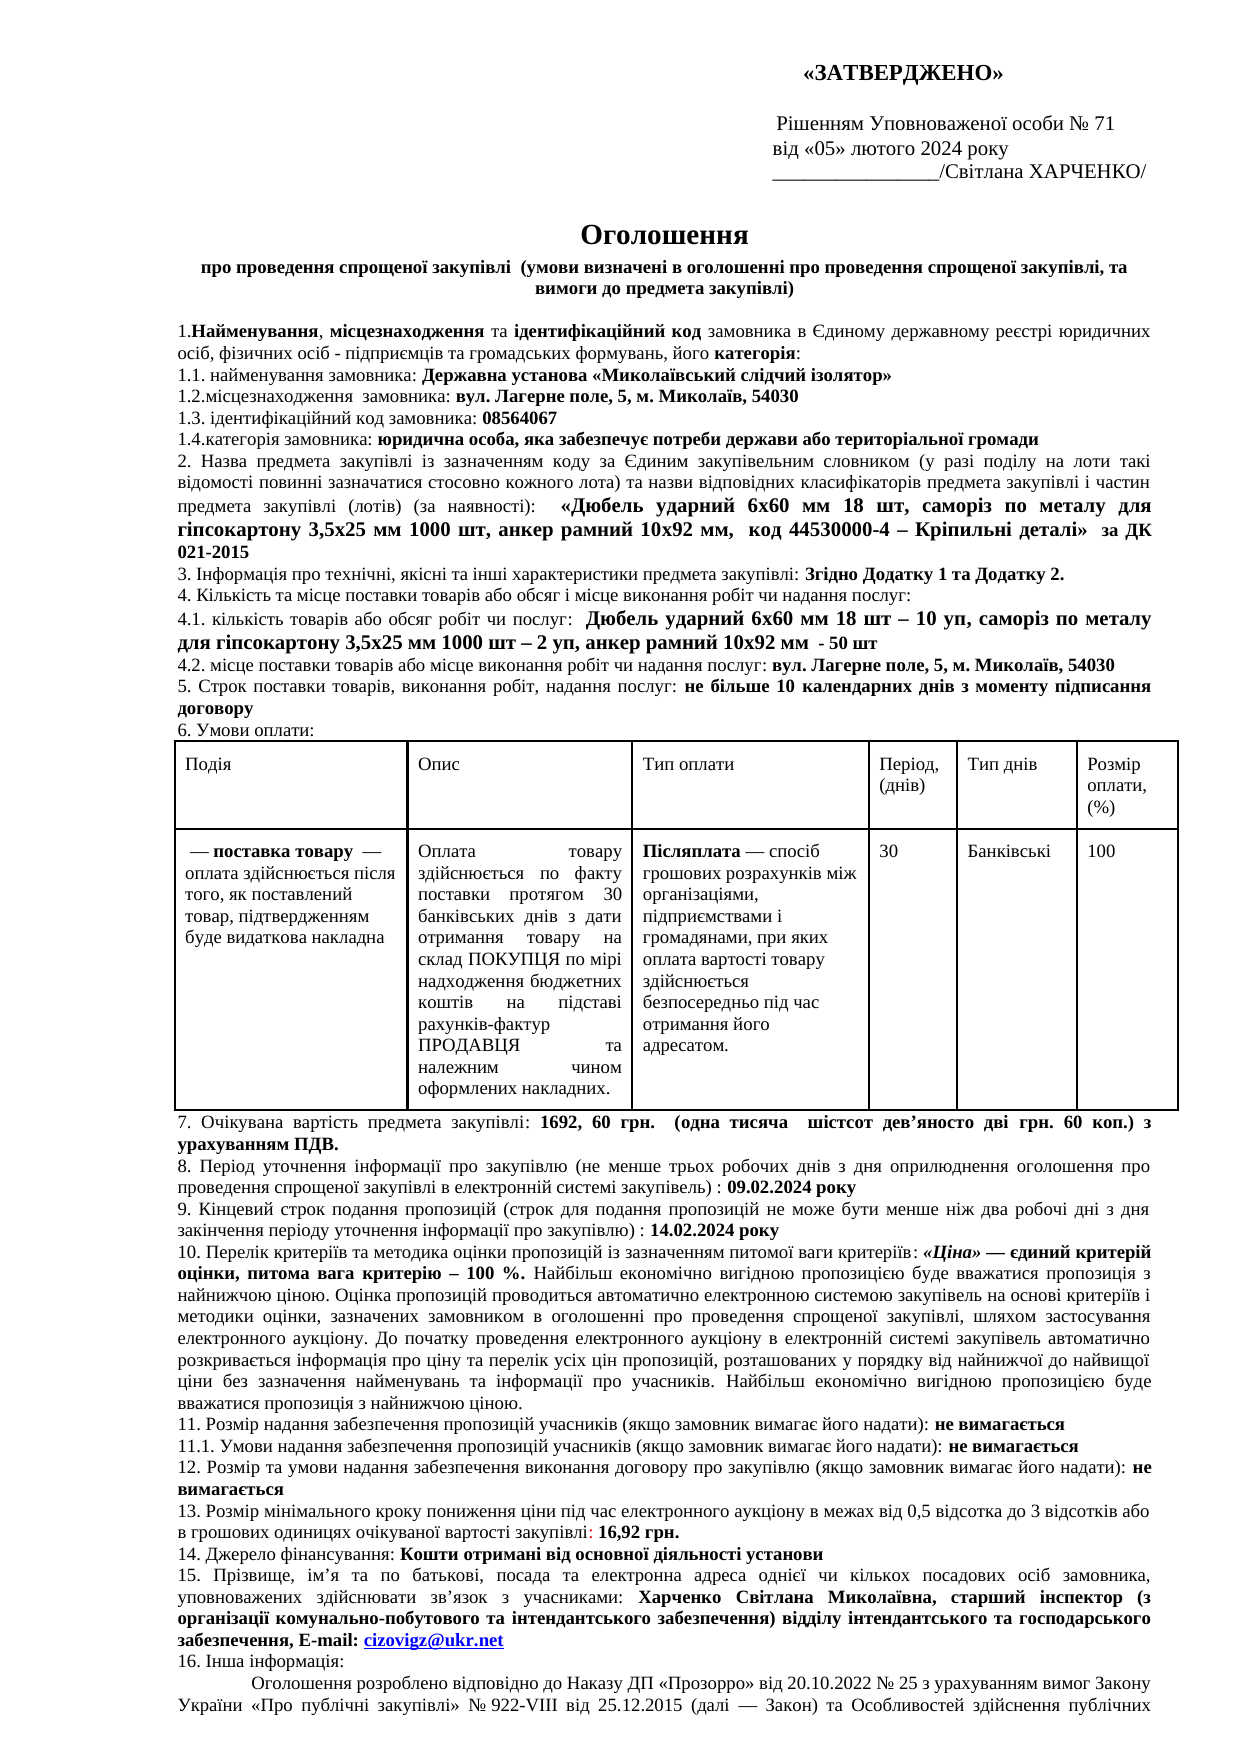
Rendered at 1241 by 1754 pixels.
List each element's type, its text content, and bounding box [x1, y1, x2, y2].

table_header Подія [176, 742, 406, 828]
table_header Розмір оплати, (%) [1078, 742, 1177, 828]
text 9. Кінцевий строк подання пропозицій (строк для подання пропозицій не може бути менше ніж два робочі дні з дня закінчення періоду уточнення інформації про закупівлю) : 14.02.2024 року [177, 1198, 1152, 1241]
text 3. Інформація про технічні, якісні та інші характеристики предмета закупівлі: Згідно Додатку 1 та Додатку 2. [177, 562, 1152, 584]
table_cell Післяплата — спосіб грошових розрахунків між організаціями, підприємствами і громадянами, при яких оплата вартості товару здійснюється безпосередньо під час отримання його адресатом. [633, 830, 868, 1109]
table_header Опис [409, 742, 631, 828]
table_header Тип днів [958, 742, 1076, 828]
text 6. Умови оплати: [177, 718, 1152, 740]
text 8. Період уточнення інформації про закупівлю (не менше трьох робочих днів з дня оприлюднення оголошення про проведення спрощеної закупівлі в електронній системі закупівель) : 09.02.2024 року [177, 1154, 1152, 1198]
text Оголошення [177, 217, 1152, 251]
table_cell Оплата товару здійснюється по факту поставки протягом 30 банківських днів з дати отримання товару на склад ПОКУПЦЯ по мірі надходження бюджетних коштів на підставі рахунків-фактур ПРОДАВЦЯ та належним чином оформлених накладних. [409, 830, 631, 1109]
text 2. Назва предмета закупівлі із зазначенням коду за Єдиним закупівельним словником (у разі поділу на лоти такі відомості повинні зазначатися стосовно кожного лота) та назви відповідних класифікаторів предмета закупівлі і частин предмета закупівлі (лотів) (за наявності): «Дюбель ударний 6x60 мм 18 шт, саморіз по металу для гіпсокартону 3,5x25 мм 1000 шт, анкер рамний 10x92 мм, код 44530000-4 – Кріпильні деталі» за ДК 021-2015 [177, 450, 1152, 562]
text 15. Прізвище, ім’я та по батькові, посада та електронна адреса однієї чи кількох посадових осіб замовника, уповноважених здійснювати зв’язок з учасниками: Харченко Світлана Миколаївна, старший інспектор (з організації комунально-побутового та інтендантського забезпечення) відділу інтендантського та господарського забезпечення, E-mail: cizovigz@ukr.net [177, 1564, 1152, 1650]
text 11. Розмір надання забезпечення пропозицій учасників (якщо замовник вимагає його надати): не вимагається [177, 1413, 1152, 1435]
text «ЗАТВЕРДЖЕНО» [177, 59, 1152, 86]
text ________________/Світлана ХАРЧЕНКО/ [177, 159, 1152, 183]
text 5. Строк поставки товарів, виконання робіт, надання послуг: не більше 10 календарних днів з моменту підписання договору [177, 675, 1152, 718]
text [177, 1672, 1152, 1715]
text 1.3. ідентифікаційний код замовника: 08564067 [177, 407, 1152, 428]
text 1.1. найменування замовника: Державна установа «Миколаївський слідчий ізолятор» [177, 363, 1152, 385]
text 12. Розмір та умови надання забезпечення виконання договору про закупівлю (якщо замовник вимагає його надати): не вимагається [177, 1456, 1152, 1499]
text 7. Очікувана вартість предмета закупівлі: 1692, 60 грн. (одна тисяча шістсот дев’яносто дві грн. 60 коп.) з урахуванням ПДВ. [177, 1111, 1152, 1154]
text 4. Кількість та місце поставки товарів або обсяг і місце виконання робіт чи надання послуг: [177, 584, 1152, 606]
table_cell — поставка товару — оплата здійснюється після того, як поставлений товар, підтвердженням буде видаткова накладна [176, 830, 406, 1109]
table_cell 30 [870, 830, 956, 1109]
text 4.2. місце поставки товарів або місце виконання робіт чи надання послуг: вул. Лагерне поле, 5, м. Миколаїв, 54030 [177, 654, 1152, 675]
text 4.1. кількість товарів або обсяг робіт чи послуг: Дюбель ударний 6x60 мм 18 шт – 10 уп, саморіз по металу для гіпсокартону 3,5x25 мм 1000 шт – 2 уп, анкер рамний 10x92 мм - 50 шт [177, 606, 1152, 654]
text 16. Інша інформація: [177, 1650, 1152, 1672]
text 11.1. Умови надання забезпечення пропозицій учасників (якщо замовник вимагає його надати): не вимагається [177, 1435, 1152, 1456]
table_header Період, (днів) [870, 742, 956, 828]
text 1.Найменування, місцезнаходження та ідентифікаційний код замовника в Єдиному державному реєстрі юридичних осіб, фізичних осіб - підприємців та громадських формувань, його категорія: [177, 320, 1152, 363]
table_cell 100 [1078, 830, 1177, 1109]
text від «05» лютого 2024 року [177, 135, 1152, 159]
text 1.2.місцезнаходження замовника: вул. Лагерне поле, 5, м. Миколаїв, 54030 [177, 385, 1152, 407]
text 13. Розмір мінімального кроку пониження ціни під час електронного аукціону в межах від 0,5 відсотка до 3 відсотків або в грошових одиницях очікуваної вартості закупівлі: 16,92 грн. [177, 1499, 1152, 1543]
table_cell Банківські [958, 830, 1076, 1109]
table_header Тип оплати [633, 742, 868, 828]
text Рішенням Уповноваженої особи № 71 [177, 111, 1152, 135]
text 10. Перелік критеріїв та методика оцінки пропозицій із зазначенням питомої ваги критеріїв: «Ціна» — єдиний критерій оцінки, питома вага критерію – 100 %. Найбільш економічно вигідною пропозицією буде вважатися пропозиція з найнижчою ціною. Оцінка пропозицій проводиться автоматично електронною системою закупівель на основі критеріїв і методики оцінки, зазначених замовником в оголошенні про проведення спрощеної закупівлі, шляхом застосування електронного аукціону. До початку проведення електронного аукціону в електронній системі закупівель автоматично розкривається інформація про ціну та перелік усіх цін пропозицій, розташованих у порядку від найнижчої до найвищої ціни без зазначення найменувань та інформації про учасників. Найбільш економічно вигідною пропозицією буде вважатися пропозиція з найнижчою ціною. [177, 1241, 1152, 1305]
text 1.4.категорія замовника: юридична особа, яка забезпечує потреби держави або територіальної громади [177, 428, 1152, 450]
text про проведення спрощеної закупівлі (умови визначені в оголошенні про проведення спрощеної закупівлі, та вимоги до предмета закупівлі) [177, 256, 1152, 299]
text 14. Джерело фінансування: Кошти отримані від основної діяльності установи [177, 1543, 1152, 1564]
